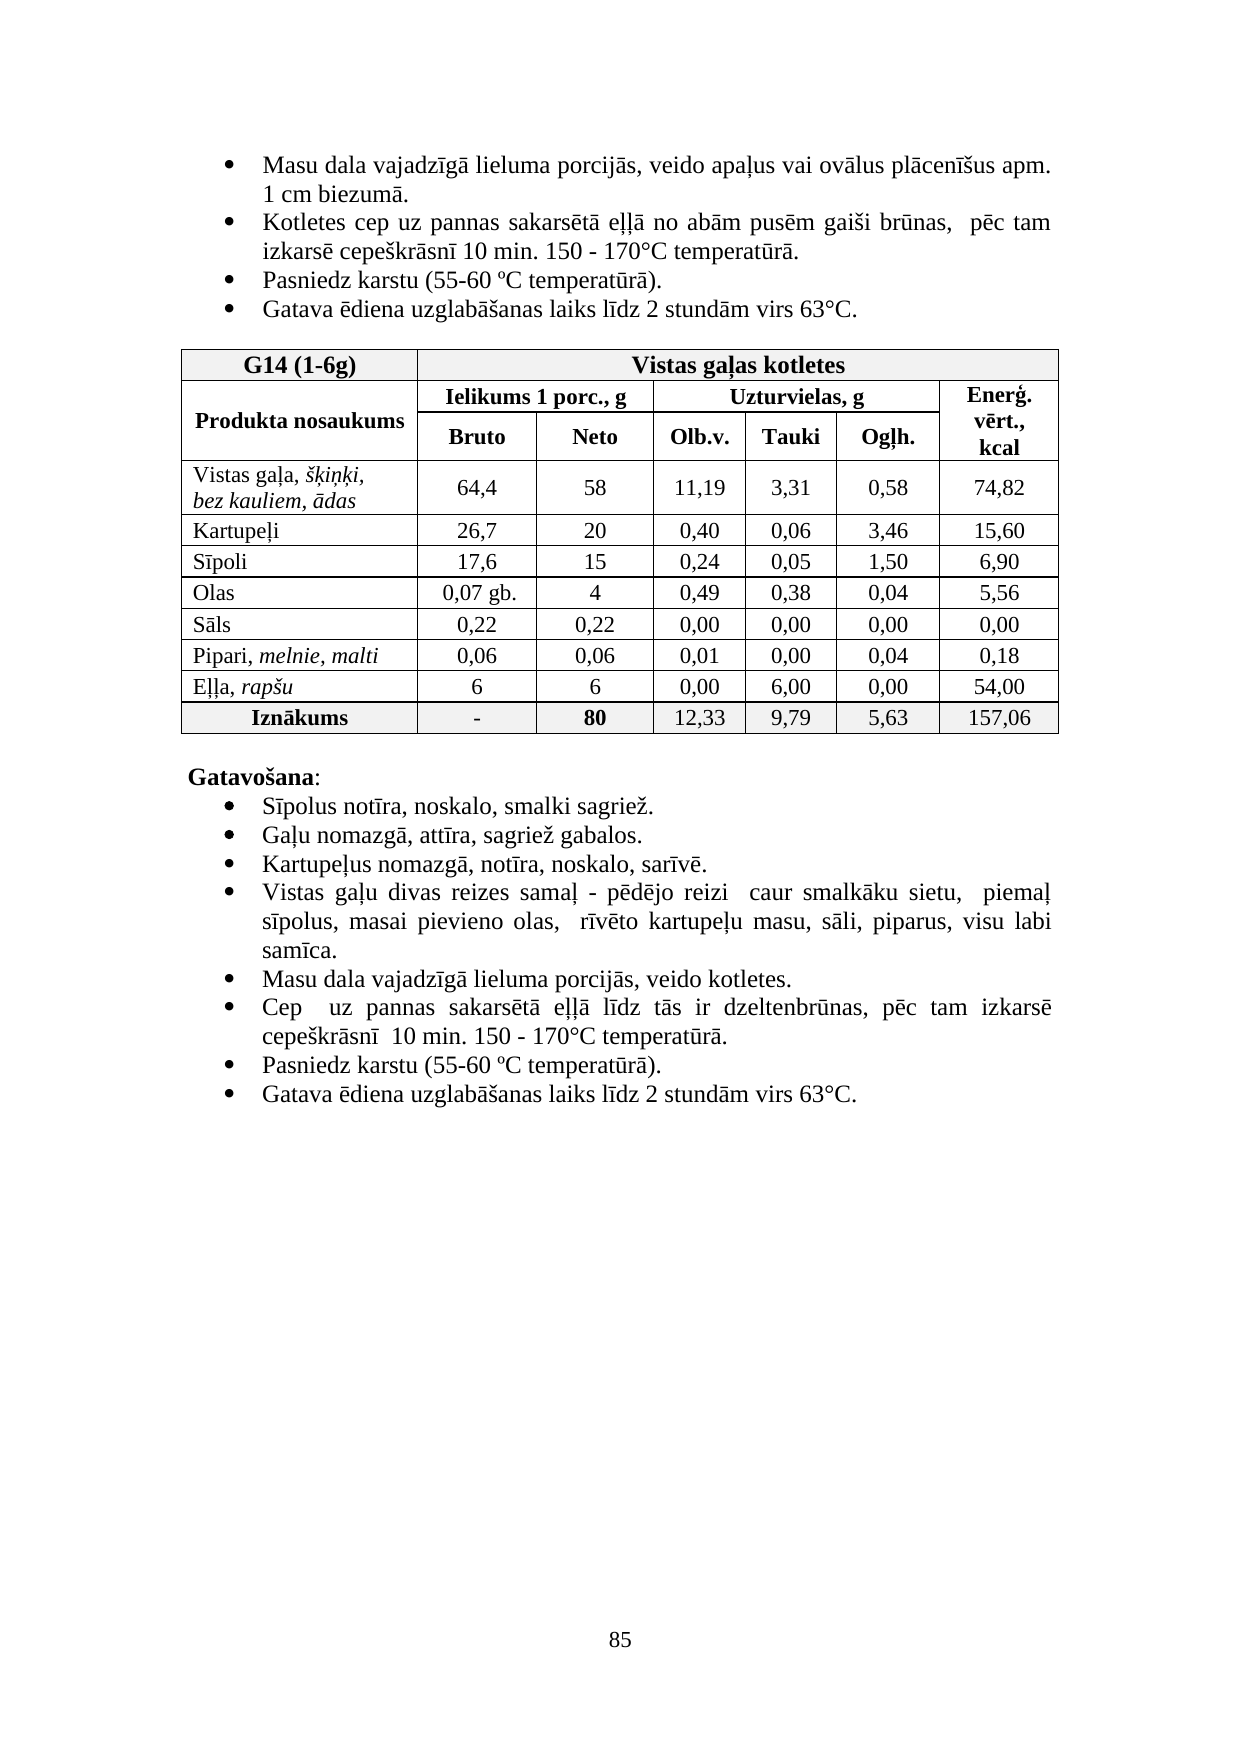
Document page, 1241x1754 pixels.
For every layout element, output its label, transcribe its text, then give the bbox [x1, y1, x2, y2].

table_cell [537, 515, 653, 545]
list Gatava ēdiena uzglabāšanas laiks līdz 2 stundām virs 63°C. [225, 294, 1053, 322]
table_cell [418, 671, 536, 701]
list Kartupeļus nomazgā, notīra, noskalo, sarīvē. [225, 849, 1053, 877]
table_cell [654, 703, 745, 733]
list Sīpolus notīra, noskalo, smalki sagriež. [225, 791, 1053, 820]
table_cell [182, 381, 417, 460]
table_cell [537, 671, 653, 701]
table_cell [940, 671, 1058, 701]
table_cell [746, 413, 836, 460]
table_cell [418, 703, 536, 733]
list Gaļu nomazgā, attīra, sagriež gabalos. [225, 820, 1053, 849]
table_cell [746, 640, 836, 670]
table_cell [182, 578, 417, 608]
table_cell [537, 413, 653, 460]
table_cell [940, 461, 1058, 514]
list Kotletes cep uz pannas sakarsētā eļļā no abām pusēm gaiši brūnas, pēc tam izkarsē cepeškrāsnī 10 min. 150 - 170°C temperatūrā. [225, 207, 1053, 265]
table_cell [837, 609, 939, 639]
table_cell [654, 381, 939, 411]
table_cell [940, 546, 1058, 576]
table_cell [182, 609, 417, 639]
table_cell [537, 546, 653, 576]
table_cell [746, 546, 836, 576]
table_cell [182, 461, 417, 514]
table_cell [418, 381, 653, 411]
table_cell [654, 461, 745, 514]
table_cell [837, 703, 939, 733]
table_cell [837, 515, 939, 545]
list Pasniedz karstu (55-60 ºC temperatūrā). [225, 1050, 1053, 1079]
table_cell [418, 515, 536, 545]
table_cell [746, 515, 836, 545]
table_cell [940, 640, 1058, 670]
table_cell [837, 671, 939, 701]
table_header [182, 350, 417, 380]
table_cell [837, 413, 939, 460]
list Masu dala vajadzīgā lieluma porcijās, veido apaļus vai ovālus plācenīšus apm. 1 cm biezumā. [225, 150, 1053, 207]
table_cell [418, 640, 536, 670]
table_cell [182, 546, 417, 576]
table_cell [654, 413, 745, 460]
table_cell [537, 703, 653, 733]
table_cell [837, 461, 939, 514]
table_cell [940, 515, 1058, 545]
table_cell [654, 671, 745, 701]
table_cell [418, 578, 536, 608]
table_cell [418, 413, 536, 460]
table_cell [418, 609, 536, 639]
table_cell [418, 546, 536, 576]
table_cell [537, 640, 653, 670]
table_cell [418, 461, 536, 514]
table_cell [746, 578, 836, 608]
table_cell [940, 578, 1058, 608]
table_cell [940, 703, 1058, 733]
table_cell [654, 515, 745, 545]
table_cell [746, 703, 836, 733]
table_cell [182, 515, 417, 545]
text Gatavošana: [187, 762, 1053, 791]
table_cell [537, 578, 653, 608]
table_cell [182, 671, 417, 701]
list Vistas gaļu divas reizes samaļ - pēdējo reizi caur smalkāku sietu, piemaļ sīpolus, masai pievieno olas, rīvēto kartupeļu masu, sāli, piparus, visu labi samīca. [225, 877, 1053, 964]
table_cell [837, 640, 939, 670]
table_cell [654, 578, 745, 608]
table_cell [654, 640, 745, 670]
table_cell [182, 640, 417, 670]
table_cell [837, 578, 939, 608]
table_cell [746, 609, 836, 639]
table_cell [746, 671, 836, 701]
list Masu dala vajadzīgā lieluma porcijās, veido kotletes. [225, 964, 1053, 992]
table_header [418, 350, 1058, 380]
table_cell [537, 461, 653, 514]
list Pasniedz karstu (55-60 ºC temperatūrā). [225, 265, 1053, 294]
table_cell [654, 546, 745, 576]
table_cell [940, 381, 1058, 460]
list Gatava ēdiena uzglabāšanas laiks līdz 2 stundām virs 63°C. [225, 1079, 1053, 1107]
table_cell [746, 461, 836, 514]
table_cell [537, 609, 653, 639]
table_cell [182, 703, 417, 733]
list Cep uz pannas sakarsētā eļļā līdz tās ir dzeltenbrūnas, pēc tam izkarsē cepeškrāsnī 10 min. 150 - 170°C temperatūrā. [225, 992, 1053, 1050]
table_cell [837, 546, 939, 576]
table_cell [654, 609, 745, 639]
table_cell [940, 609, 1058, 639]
